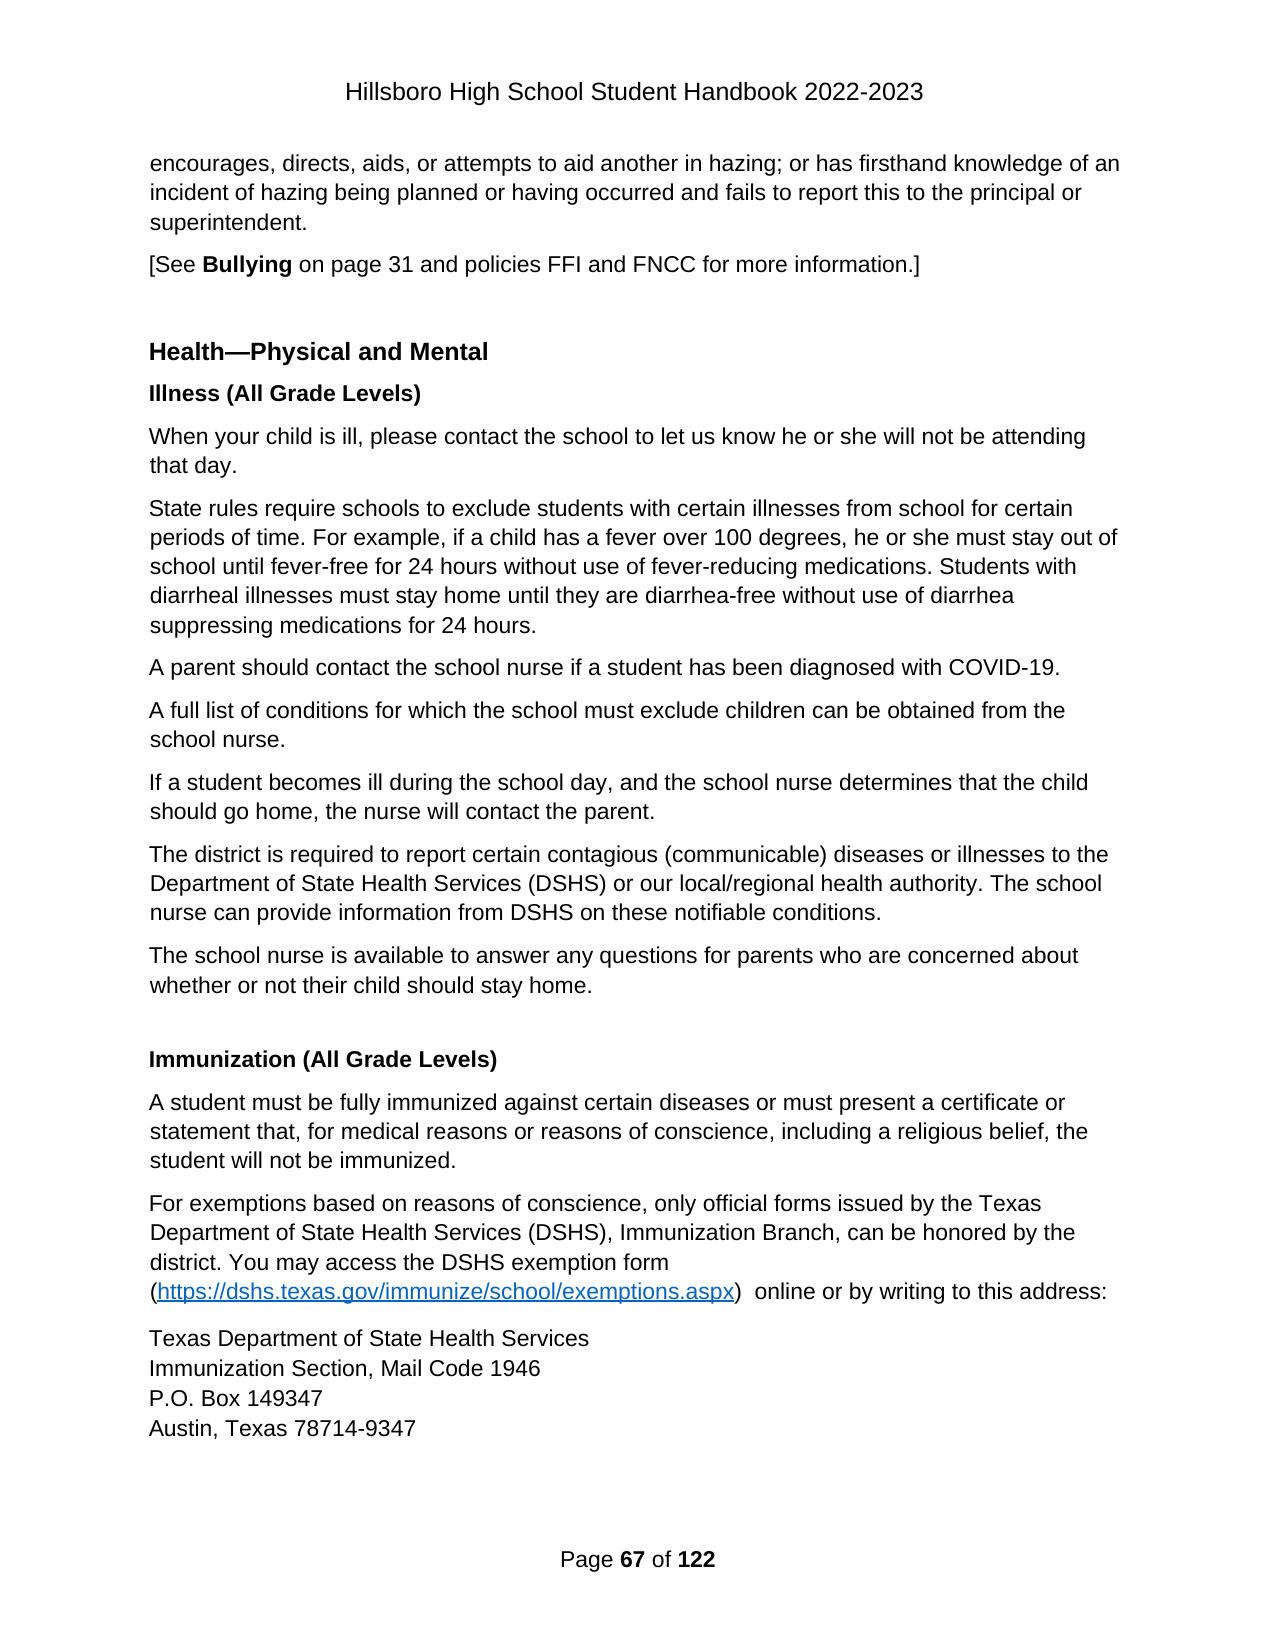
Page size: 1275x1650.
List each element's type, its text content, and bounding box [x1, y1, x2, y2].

text Immunization (All Grade Levels) [148, 1046, 1080, 1072]
text The school nurse is available to answer any questions for parents who are concerned about whether or not their child should stay home. [148, 942, 1080, 998]
text State rules require schools to exclude students with certain illnesses from school for certain periods of time. For example, if a child has a fever over 100 degrees, he or she must stay out of school until fever-free for 24 hours without use of fever-reducing medications. Students with diarrheal illnesses must stay home until they are diarrhea-free without use of diarrhea suppressing medications for 24 hours. [148, 495, 1124, 638]
text Austin, Texas 78714-9347 [148, 1415, 1124, 1442]
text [148, 150, 1124, 235]
text P.O. Box 149347 [148, 1385, 1124, 1412]
text A full list of conditions for which the school must exclude children can be obtained from the school nurse. [148, 697, 1124, 753]
text [See Bullying on page 31 and policies FFI and FNCC for more information.] [148, 251, 1124, 278]
text A student must be fully immunized against certain diseases or must present a certificate or statement that, for medical reasons or reasons of conscience, including a religious belief, the student will not be immunized. [148, 1089, 1124, 1174]
subtitle Health—Physical and Mental [148, 337, 1125, 366]
text Illness (All Grade Levels) [148, 380, 1125, 407]
text For exemptions based on reasons of conscience, only official forms issued by the Texas Department of State Health Services (DSHS), Immunization Branch, can be honored by the district. You may access the DSHS exemption form (https://dshs.texas.gov/immunize/school/exemptions.aspx) online or by writing to this address: [148, 1190, 1124, 1304]
text When your child is ill, please contact the school to let us know he or she will not be attending that day. [148, 423, 1124, 479]
text The district is required to report certain contagious (communicable) diseases or illnesses to the Department of State Health Services (DSHS) or our local/regional health authority. The school nurse can provide information from DSHS on these notifiable conditions. [148, 841, 1124, 926]
text Immunization Section, Mail Code 1946 [148, 1355, 1124, 1381]
text Texas Department of State Health Services [148, 1325, 1124, 1351]
text A parent should contact the school nurse if a student has been diagnosed with COVID-19. [148, 654, 1124, 681]
text If a student becomes ill during the school day, and the school nurse determines that the child should go home, the nurse will contact the parent. [148, 769, 1124, 824]
